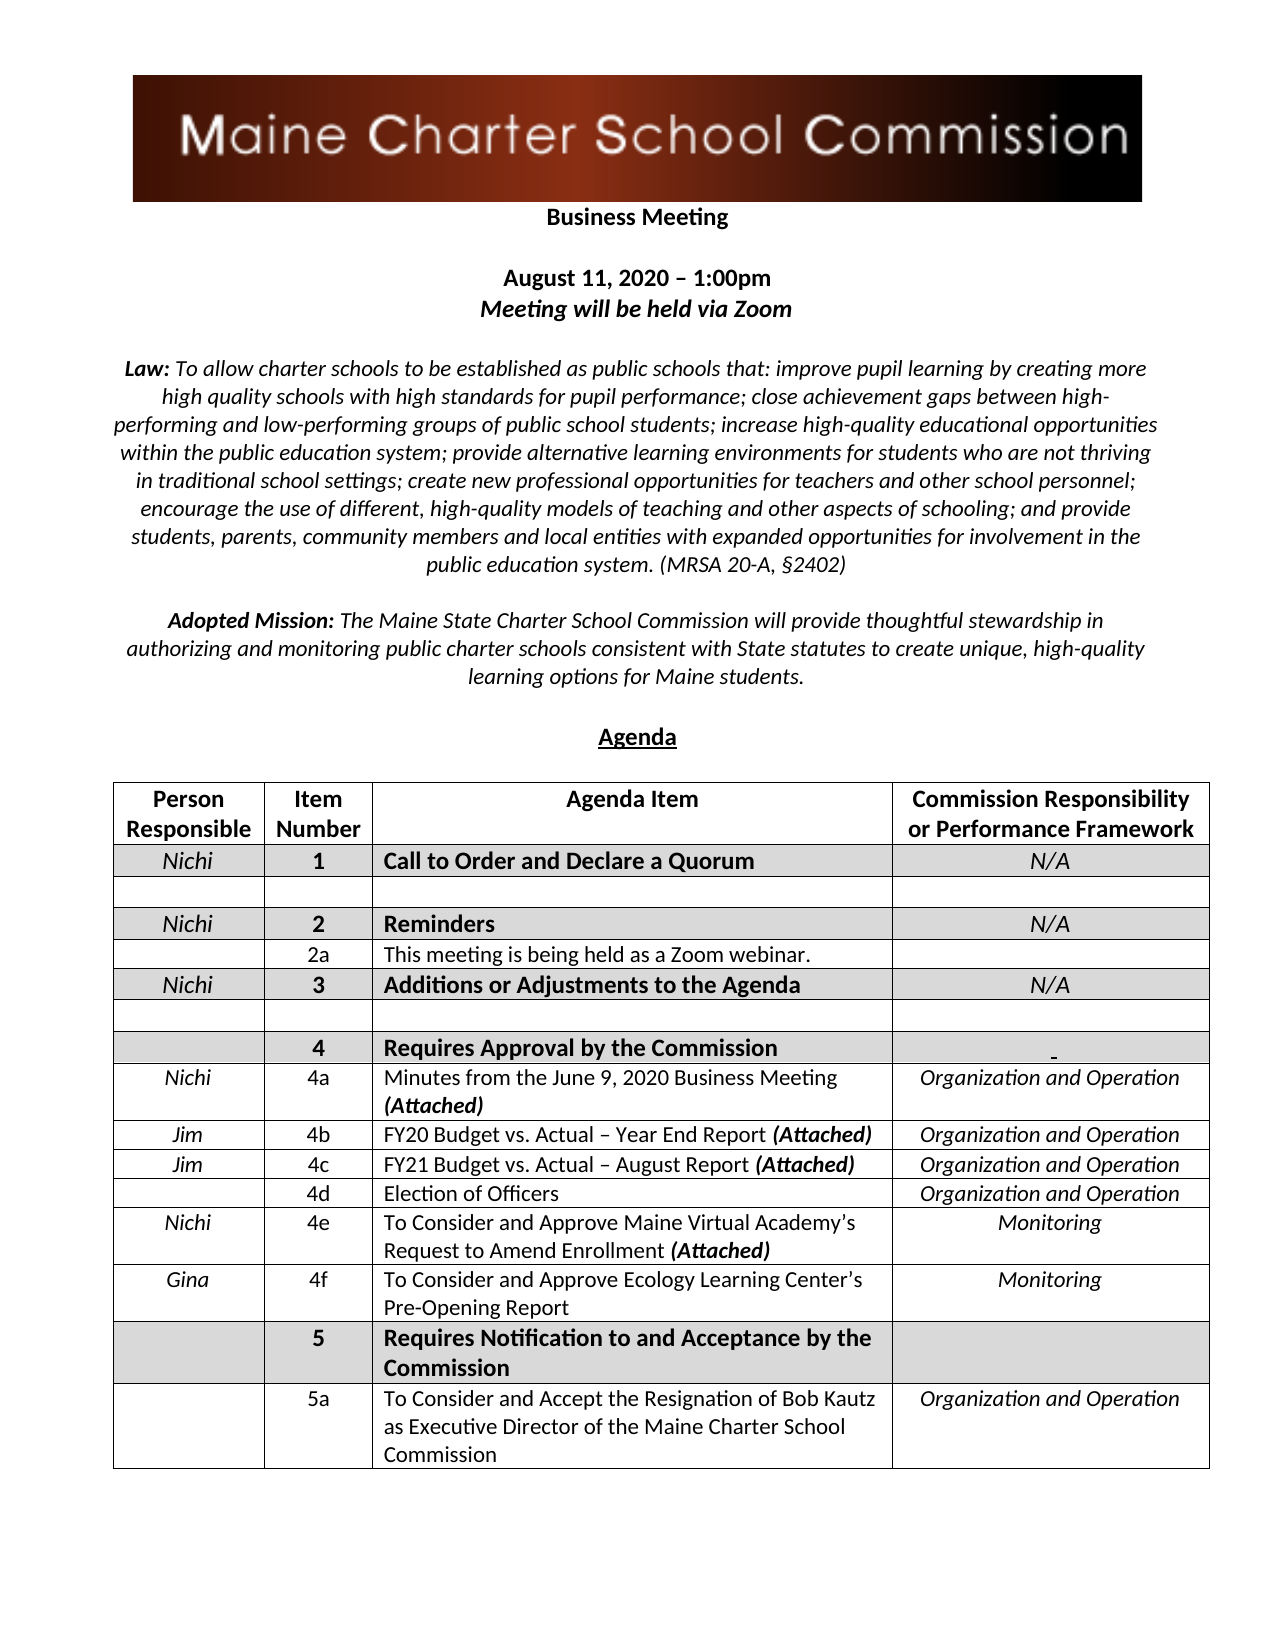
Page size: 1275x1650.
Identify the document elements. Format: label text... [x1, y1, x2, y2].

table_cell Organization and Operation [893, 1121, 1209, 1149]
table_cell [265, 1000, 372, 1031]
table_cell [893, 1322, 1209, 1383]
table_cell To Consider and Approve Ecology Learning Center’s Pre-Opening Report [373, 1265, 892, 1321]
table_cell 4d [265, 1179, 372, 1207]
table_cell Nichi [114, 845, 264, 876]
table_cell Reminders [373, 908, 892, 939]
table_cell [893, 940, 1209, 968]
text Business Meeting [112, 202, 1162, 232]
table_cell [373, 1000, 892, 1031]
table_cell [893, 1000, 1209, 1031]
table_cell [114, 940, 264, 968]
table_cell 4a [265, 1064, 372, 1119]
table_cell To Consider and Accept the Resignation of Bob Kautz as Executive Director of the Maine Charter School Commission [373, 1384, 892, 1468]
table_cell 4b [265, 1121, 372, 1149]
table_cell 4e [265, 1208, 372, 1264]
table_cell Jim [114, 1150, 264, 1178]
table_cell Additions or Adjustments to the Agenda [373, 969, 892, 999]
table_cell 4c [265, 1150, 372, 1178]
table_header Item Number [265, 783, 372, 844]
table_cell N/A [893, 845, 1209, 876]
table_cell Requires Notification to and Acceptance by the Commission [373, 1322, 892, 1383]
table_cell N/A [893, 908, 1209, 939]
table_cell [893, 1032, 1209, 1062]
table_cell Monitoring [893, 1265, 1209, 1321]
table_header Person Responsible [114, 783, 264, 844]
table_cell 4f [265, 1265, 372, 1321]
table_cell Gina [114, 1265, 264, 1321]
table_cell N/A [893, 969, 1209, 999]
text Meeting will be held via Zoom [112, 293, 1162, 324]
table_cell [114, 1179, 264, 1207]
table_cell FY21 Budget vs. Actual – August Report (Attached) [373, 1150, 892, 1178]
table_cell Organization and Operation [893, 1384, 1209, 1468]
table_cell [114, 1322, 264, 1383]
table_cell 2 [265, 908, 372, 939]
table_cell Nichi [114, 1208, 264, 1264]
table_cell 3 [265, 969, 372, 999]
table_header Agenda Item [373, 783, 892, 844]
table_cell Organization and Operation [893, 1064, 1209, 1119]
table_cell [114, 1032, 264, 1062]
text Adopted Mission: The Maine State Charter School Commission will provide thoughtful stewardship in authorizing and monitoring public charter schools consistent with State statutes to create unique, high-quality learning options for Maine students. [112, 606, 1162, 690]
table_cell [114, 1000, 264, 1031]
text Agenda [112, 721, 1162, 751]
table_cell Organization and Operation [893, 1179, 1209, 1207]
table_cell 2a [265, 940, 372, 968]
table_cell Nichi [114, 969, 264, 999]
table_cell FY20 Budget vs. Actual – Year End Report (Attached) [373, 1121, 892, 1149]
table_cell [114, 1384, 264, 1468]
table_cell [265, 877, 372, 907]
table_cell [114, 877, 264, 907]
text Law: To allow charter schools to be established as public schools that: improve pupil learning by creating more high quality schools with high standards for pupil performance; close achievement gaps between high-performing and low-performing groups of public school students; increase high-quality educational opportunities within the public education system; provide alternative learning environments for students who are not thriving in traditional school settings; create new professional opportunities for teachers and other school personnel; encourage the use of different, high-quality models of teaching and other aspects of schooling; and provide students, parents, community members and local entities with expanded opportunities for involvement in the public education system. (MRSA 20-A, §2402) [112, 354, 1162, 578]
picture [132, 75, 1143, 202]
table_cell [373, 877, 892, 907]
table_cell Minutes from the June 9, 2020 Business Meeting (Attached) [373, 1064, 892, 1119]
table_cell This meeting is being held as a Zoom webinar. [373, 940, 892, 968]
table_cell To Consider and Approve Maine Virtual Academy’s Request to Amend Enrollment (Attached) [373, 1208, 892, 1264]
table_cell Requires Approval by the Commission [373, 1032, 892, 1062]
table_cell 5a [265, 1384, 372, 1468]
table_cell 4 [265, 1032, 372, 1062]
table_cell 5 [265, 1322, 372, 1383]
table_cell Nichi [114, 908, 264, 939]
table_cell Call to Order and Declare a Quorum [373, 845, 892, 876]
table_cell Monitoring [893, 1208, 1209, 1264]
table_cell 1 [265, 845, 372, 876]
table_cell Jim [114, 1121, 264, 1149]
text August 11, 2020 – 1:00pm [112, 263, 1162, 293]
table_cell Organization and Operation [893, 1150, 1209, 1178]
table_cell Election of Officers [373, 1179, 892, 1207]
table_cell Nichi [114, 1064, 264, 1119]
table_cell [893, 877, 1209, 907]
table_header Commission Responsibility or Performance Framework [893, 783, 1209, 844]
